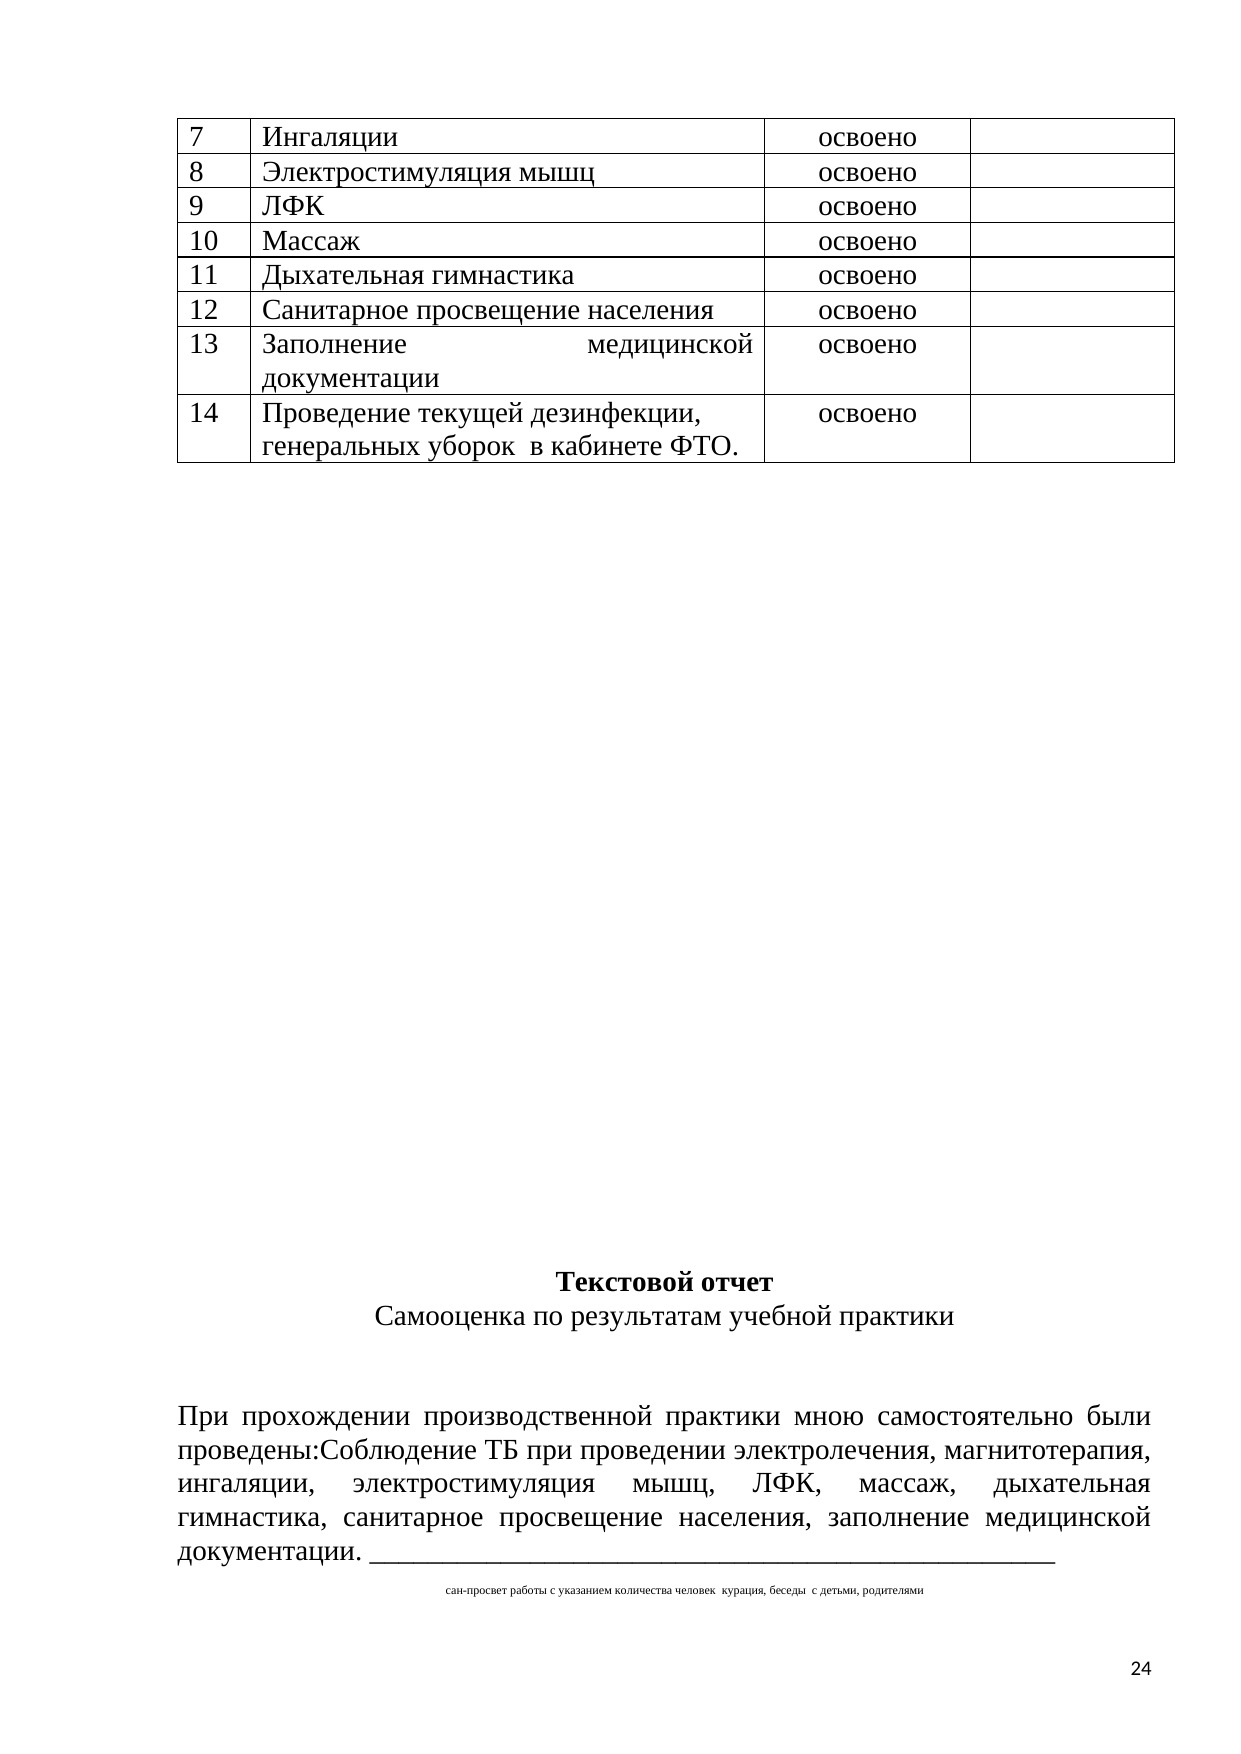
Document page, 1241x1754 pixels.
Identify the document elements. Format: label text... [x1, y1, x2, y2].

table_cell Электростимуляция мышц [251, 154, 764, 187]
table_cell 11 [178, 258, 250, 291]
table_cell освоено [765, 119, 970, 153]
table_cell [971, 292, 1174, 326]
table_cell [971, 258, 1174, 291]
subtitle Текстовой отчет [177, 1264, 1152, 1298]
table_cell 9 [178, 188, 250, 222]
table_cell 14 [178, 395, 250, 462]
table_cell [971, 223, 1174, 256]
table_cell 12 [178, 292, 250, 326]
table_cell освоено [765, 223, 970, 256]
table_cell Дыхательная гимнастика [251, 258, 764, 291]
table_cell освоено [765, 258, 970, 291]
text При прохождении производственной практики мною самостоятельно были проведены:Соблюдение ТБ при проведении электролечения, магнитотерапия, ингаляции, электростимуляция мышц, ЛФК, массаж, дыхательная гимнастика, санитарное просвещение населения, заполнение медицинской документации. _______________________________________________ [177, 1398, 1152, 1566]
table_cell [971, 119, 1174, 153]
table_cell ЛФК [251, 188, 764, 222]
table_cell Заполнение медицинской документации [251, 327, 764, 394]
table_cell освоено [765, 188, 970, 222]
table_cell Санитарное просвещение населения [251, 292, 764, 326]
table_cell [971, 395, 1174, 462]
table_cell [971, 154, 1174, 187]
table_cell Массаж [251, 223, 764, 256]
table_cell 7 [178, 119, 250, 153]
table_cell Проведение текущей дезинфекции, генеральных уборок в кабинете ФТО. [251, 395, 764, 462]
table_cell освоено [765, 292, 970, 326]
table_cell Ингаляции [251, 119, 764, 153]
table_cell [971, 327, 1174, 394]
table_cell освоено [765, 327, 970, 394]
table_cell [971, 188, 1174, 222]
text Самооценка по результатам учебной практики [177, 1298, 1152, 1332]
table_cell 10 [178, 223, 250, 256]
table_cell 8 [178, 154, 250, 187]
table_cell 13 [178, 327, 250, 394]
table_cell освоено [765, 154, 970, 187]
table_cell освоено [765, 395, 970, 462]
text сан-просвет работы с указанием количества человек курация, беседы с детьми, родителями [177, 1583, 1152, 1607]
